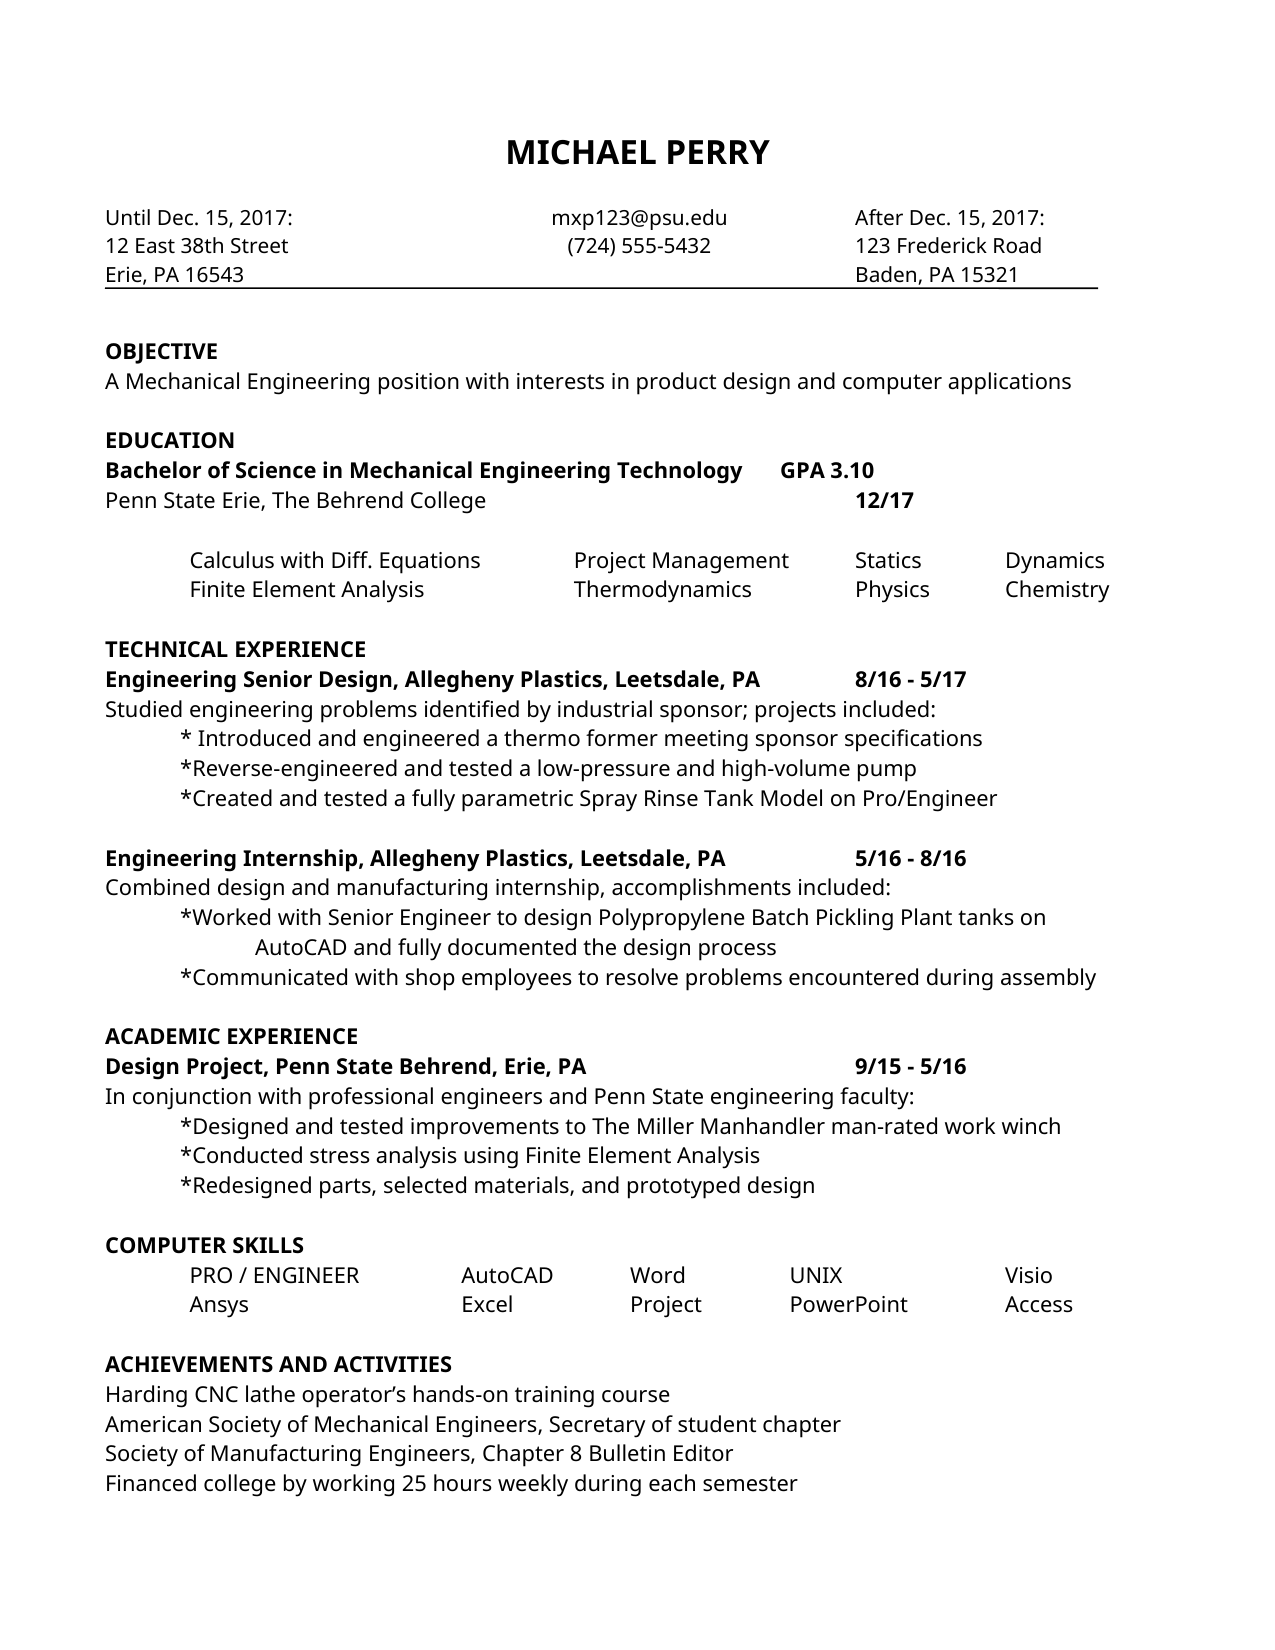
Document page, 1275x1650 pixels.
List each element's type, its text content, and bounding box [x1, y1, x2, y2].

text Erie, PA 16543 Baden, PA 15321 [105, 260, 1170, 288]
text Until Dec. 15, 2017: mxp123@psu.edu After Dec. 15, 2017: [105, 203, 1170, 231]
text Studied engineering problems identified by industrial sponsor; projects included: [105, 693, 1170, 723]
text *Designed and tested improvements to The Miller Manhandler man-rated work winch [105, 1111, 1170, 1140]
text Design Project, Penn State Behrend, Erie, PA 9/15 - 5/16 [105, 1051, 1170, 1081]
text * Introduced and engineered a thermo former meeting sponsor specifications [105, 723, 1170, 753]
text OBJECTIVE [105, 336, 1170, 366]
text Society of Manufacturing Engineers, Chapter 8 Bulletin Editor [105, 1438, 1170, 1468]
text COMPUTER SKILLS [105, 1230, 1170, 1259]
text PRO / ENGINEER AutoCAD Word UNIX Visio [86, 1259, 1170, 1289]
text Ansys Excel Project PowerPoint Access [86, 1289, 1170, 1319]
text *Reverse-engineered and tested a low-pressure and high-volume pump [105, 753, 1170, 783]
text *Conducted stress analysis using Finite Element Analysis [105, 1140, 1170, 1170]
text In conjunction with professional engineers and Penn State engineering faculty: [105, 1081, 1170, 1111]
text ACHIEVEMENTS AND ACTIVITIES [105, 1349, 1170, 1379]
text Engineering Senior Design, Allegheny Plastics, Leetsdale, PA 8/16 - 5/17 [105, 664, 1164, 693]
text Engineering Internship, Allegheny Plastics, Leetsdale, PA 5/16 - 8/16 [105, 842, 1170, 872]
text EDUCATION [105, 425, 1170, 455]
text 12 East 38th Street (724) 555-5432 123 Frederick Road [105, 231, 1170, 260]
text ACADEMIC EXPERIENCE [105, 1021, 1170, 1051]
text American Society of Mechanical Engineers, Secretary of student chapter [105, 1408, 1170, 1438]
text Combined design and manufacturing internship, accomplishments included: [105, 872, 1170, 902]
text *Redesigned parts, selected materials, and prototyped design [105, 1170, 1170, 1200]
text *Created and tested a fully parametric Spray Rinse Tank Model on Pro/Engineer [105, 783, 1170, 813]
text Harding CNC lathe operator’s hands-on training course [105, 1379, 1170, 1408]
text A Mechanical Engineering position with interests in product design and computer applications [105, 366, 1170, 396]
text Financed college by working 25 hours weekly during each semester [105, 1468, 1170, 1498]
text Bachelor of Science in Mechanical Engineering Technology GPA 3.10 [105, 455, 1170, 485]
text Finite Element Analysis Thermodynamics Physics Chemistry [189, 574, 1170, 604]
text *Worked with Senior Engineer to design Polypropylene Batch Pickling Plant tanks on AutoCAD and fully documented the design process [180, 902, 1170, 962]
subtitle MICHAEL PERRY [105, 129, 1170, 174]
text Penn State Erie, The Behrend College 12/17 [105, 485, 1170, 515]
text Calculus with Diff. Equations Project Management Statics Dynamics [189, 544, 1170, 574]
text *Communicated with shop employees to resolve problems encountered during assembly [105, 962, 1170, 991]
text TECHNICAL EXPERIENCE [105, 634, 1170, 664]
